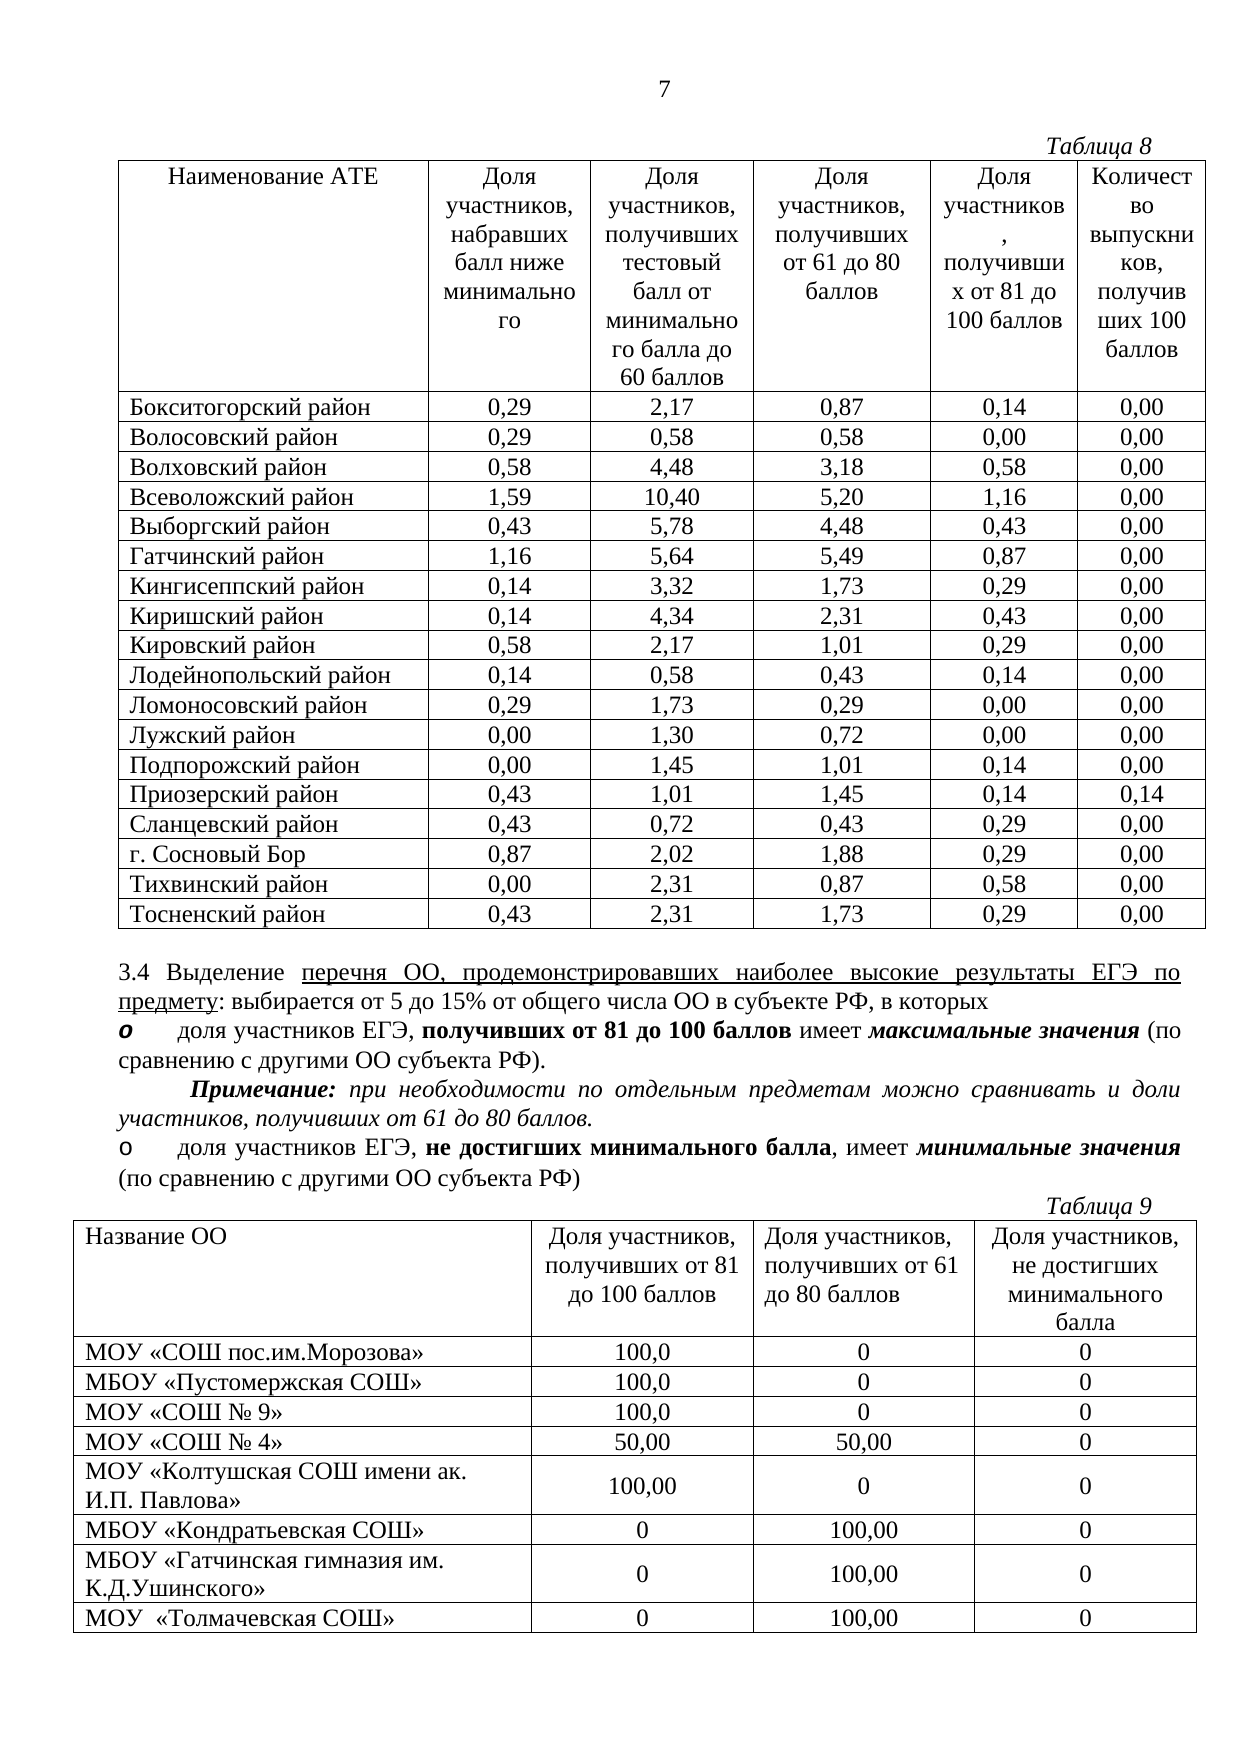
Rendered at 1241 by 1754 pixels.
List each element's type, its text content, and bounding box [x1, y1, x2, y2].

table_cell 0,00 [429, 750, 590, 778]
table_cell Приозерский район [119, 780, 428, 808]
table_cell 100,0 [532, 1397, 753, 1426]
table_header Доля участников, не достигших минимального балла [975, 1221, 1196, 1336]
table_cell 0,14 [931, 750, 1077, 778]
table_cell 0,43 [429, 780, 590, 808]
table_cell 0,87 [754, 392, 930, 421]
table_cell 0,58 [754, 422, 930, 451]
table_cell 0,87 [931, 541, 1077, 570]
table_cell 0,00 [1078, 839, 1205, 868]
table_cell МОУ «Толмачевская СОШ» [74, 1603, 531, 1632]
table_cell 0,87 [754, 869, 930, 898]
table_cell 0,14 [931, 780, 1077, 808]
table_cell Киришский район [119, 601, 428, 629]
list Примечание: при необходимости по отдельным предметам можно сравнивать и доли участников, получивших от 61 до 80 баллов. [118, 1074, 1181, 1132]
table_header Доля участников, получивших от 81 до 100 баллов [532, 1221, 753, 1336]
table_cell 0 [754, 1367, 974, 1396]
table_cell 0,58 [931, 452, 1077, 481]
table_cell 10,40 [591, 482, 753, 510]
table_cell 0 [975, 1456, 1196, 1514]
table_cell 0,00 [429, 869, 590, 898]
table_cell 1,01 [754, 750, 930, 778]
table_cell 0,29 [931, 839, 1077, 868]
table_cell МОУ «Колтушская СОШ имени ак. И.П. Павлова» [74, 1456, 531, 1514]
table_cell 1,73 [591, 690, 753, 719]
table_cell 0,29 [429, 690, 590, 719]
table_cell 5,64 [591, 541, 753, 570]
table_cell 1,01 [754, 631, 930, 659]
table_header Название ОО [74, 1221, 531, 1336]
table_cell 0,00 [1078, 690, 1205, 719]
table_cell 0 [975, 1367, 1196, 1396]
table_cell 0,43 [754, 809, 930, 838]
table_cell 100,00 [532, 1456, 753, 1514]
table_cell 0,58 [931, 869, 1077, 898]
table_cell Кингисеппский район [119, 571, 428, 600]
table_cell 0,29 [429, 392, 590, 421]
table_cell 4,48 [591, 452, 753, 481]
table_cell Всеволожский район [119, 482, 428, 510]
table_cell 0,43 [754, 660, 930, 689]
table_cell 100,0 [532, 1337, 753, 1366]
table_cell 0,43 [429, 809, 590, 838]
table_cell МБОУ «Кондратьевская СОШ» [74, 1515, 531, 1544]
table_cell Гатчинский район [119, 541, 428, 570]
table_cell 1,45 [591, 750, 753, 778]
table_cell 0,00 [1078, 392, 1205, 421]
table_cell Кировский район [119, 631, 428, 659]
table_cell 0,29 [754, 690, 930, 719]
table_cell г. Сосновый Бор [119, 839, 428, 868]
table_cell 0,00 [1078, 631, 1205, 659]
table_cell 1,45 [754, 780, 930, 808]
table_cell 100,00 [754, 1545, 974, 1602]
table_cell Лодейнопольский район [119, 660, 428, 689]
table_cell 1,16 [931, 482, 1077, 510]
table_header Количество выпускников, получивших 100 баллов [1078, 161, 1205, 391]
table_cell 2,31 [754, 601, 930, 629]
table_cell 50,00 [754, 1427, 974, 1455]
table_cell Тосненский район [119, 899, 428, 927]
table_cell 0 [754, 1337, 974, 1366]
table_cell 0,00 [1078, 660, 1205, 689]
table_cell МОУ «СОШ пос.им.Морозова» [74, 1337, 531, 1366]
table_cell 0,58 [429, 631, 590, 659]
table_cell Волосовский район [119, 422, 428, 451]
table_cell 0,43 [931, 511, 1077, 540]
table_header Наименование АТЕ [119, 161, 428, 391]
table_cell 0,00 [1078, 899, 1205, 927]
list доля участников ЕГЭ, получивших от 81 до 100 баллов имеет максимальные значения (по сравнению с другими ОО субъекта РФ). [118, 1015, 1181, 1074]
table_cell 1,73 [754, 899, 930, 927]
table_cell 0,14 [429, 660, 590, 689]
table_cell 0,00 [1078, 720, 1205, 749]
list Таблица 9 [221, 1191, 1152, 1220]
table_cell 0 [975, 1397, 1196, 1426]
table_cell 2,17 [591, 392, 753, 421]
table_cell 3,32 [591, 571, 753, 600]
table_cell Лужский район [119, 720, 428, 749]
table_cell 1,01 [591, 780, 753, 808]
table_cell 5,49 [754, 541, 930, 570]
table_cell 1,30 [591, 720, 753, 749]
table_cell 4,34 [591, 601, 753, 629]
table_cell 0,00 [1078, 869, 1205, 898]
table_cell 0,29 [931, 899, 1077, 927]
table_cell 0 [532, 1545, 753, 1602]
table_cell 0,87 [429, 839, 590, 868]
list Таблица 8 [232, 131, 1152, 160]
table_cell 0,00 [1078, 452, 1205, 481]
table_cell 0,00 [1078, 809, 1205, 838]
table_cell 0,00 [1078, 482, 1205, 510]
table_cell 0,58 [429, 452, 590, 481]
table_cell МОУ «СОШ № 9» [74, 1397, 531, 1426]
table_cell МБОУ «Гатчинская гимназия им. К.Д.Ушинского» [74, 1545, 531, 1602]
table_cell 3,18 [754, 452, 930, 481]
table_cell Сланцевский район [119, 809, 428, 838]
table_cell 0,43 [931, 601, 1077, 629]
table_cell 100,0 [532, 1367, 753, 1396]
table_cell 5,78 [591, 511, 753, 540]
table_cell 0,58 [591, 660, 753, 689]
table_cell 0 [975, 1337, 1196, 1366]
table_cell 0,43 [429, 899, 590, 927]
table_cell 1,59 [429, 482, 590, 510]
table_cell 0,72 [591, 809, 753, 838]
table_cell Подпорожский район [119, 750, 428, 778]
table_cell 0,00 [931, 690, 1077, 719]
table_cell 0,72 [754, 720, 930, 749]
table_cell 0 [754, 1456, 974, 1514]
table_cell 0,00 [429, 720, 590, 749]
table_cell 1,16 [429, 541, 590, 570]
table_cell 50,00 [532, 1427, 753, 1455]
table_cell 0,14 [931, 660, 1077, 689]
table_cell 0 [975, 1427, 1196, 1455]
text 3.4 Выделение перечня ОО, продемонстрировавших наиболее высокие результаты ЕГЭ по предмету: выбирается от 5 до 15% от общего числа ОО в субъекте РФ, в которых [118, 957, 1181, 1015]
table_header Доля участников, набравших балл ниже минимального [429, 161, 590, 391]
table_header Доля участников, получивших тестовый балл от минимального балла до 60 баллов [591, 161, 753, 391]
table_cell 0,14 [429, 601, 590, 629]
table_cell Волховский район [119, 452, 428, 481]
table_cell 2,17 [591, 631, 753, 659]
table_cell 100,00 [754, 1515, 974, 1544]
table_cell 0 [532, 1603, 753, 1632]
table_header Доля участников, получивших от 61 до 80 баллов [754, 1221, 974, 1336]
table_cell 100,00 [754, 1603, 974, 1632]
table_cell 0 [532, 1515, 753, 1544]
table_cell Выборгский район [119, 511, 428, 540]
table_cell 0,14 [429, 571, 590, 600]
table_cell 0,29 [931, 631, 1077, 659]
table_cell 0 [975, 1515, 1196, 1544]
table_cell 0,00 [1078, 750, 1205, 778]
table_cell 4,48 [754, 511, 930, 540]
table_header Доля участников, получивших от 61 до 80 баллов [754, 161, 930, 391]
table_cell МОУ «СОШ № 4» [74, 1427, 531, 1455]
table_cell 0,14 [1078, 780, 1205, 808]
table_cell 2,31 [591, 899, 753, 927]
table_cell Ломоносовский район [119, 690, 428, 719]
table_cell Тихвинский район [119, 869, 428, 898]
table_cell 1,73 [754, 571, 930, 600]
table_cell 0,00 [1078, 571, 1205, 600]
table_cell МБОУ «Пустомержская СОШ» [74, 1367, 531, 1396]
table_cell 0,29 [429, 422, 590, 451]
table_cell 1,88 [754, 839, 930, 868]
table_cell 0,43 [429, 511, 590, 540]
table_cell 0,29 [931, 809, 1077, 838]
table_cell 0,00 [1078, 422, 1205, 451]
table_cell 0,00 [1078, 541, 1205, 570]
table_cell 2,02 [591, 839, 753, 868]
table_cell 5,20 [754, 482, 930, 510]
table_cell 0 [975, 1603, 1196, 1632]
list доля участников ЕГЭ, не достигших минимального балла, имеет минимальные значения (по сравнению с другими ОО субъекта РФ) [118, 1132, 1181, 1191]
table_cell Бокситогорский район [119, 392, 428, 421]
table_cell 0,00 [1078, 601, 1205, 629]
table_cell 0 [754, 1397, 974, 1426]
table_cell 0,00 [1078, 511, 1205, 540]
table_cell 0,00 [931, 422, 1077, 451]
table_cell 0,14 [931, 392, 1077, 421]
table_header Доля участников, получивших от 81 до 100 баллов [931, 161, 1077, 391]
table_cell 0,00 [931, 720, 1077, 749]
table_cell 0,29 [931, 571, 1077, 600]
table_cell 0 [975, 1545, 1196, 1602]
table_cell 2,31 [591, 869, 753, 898]
table_cell 0,58 [591, 422, 753, 451]
